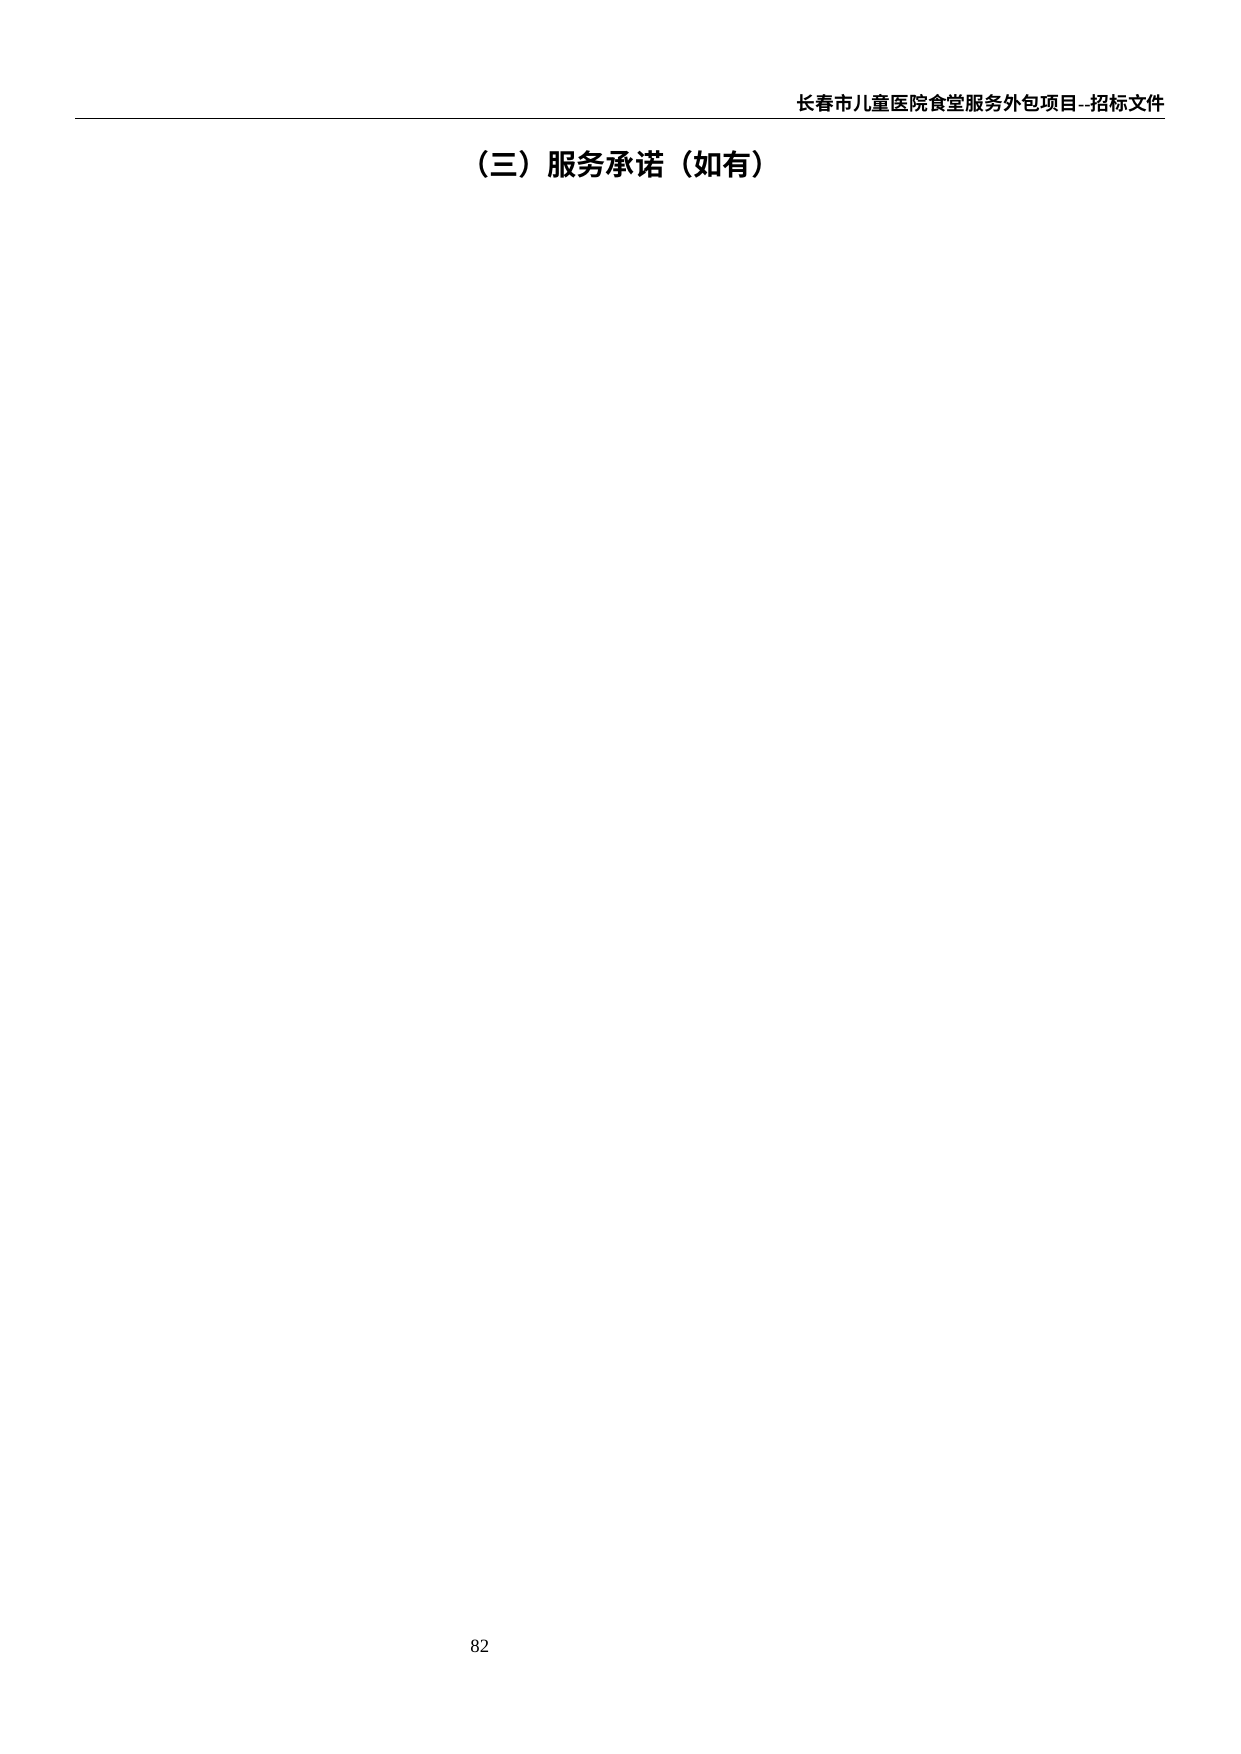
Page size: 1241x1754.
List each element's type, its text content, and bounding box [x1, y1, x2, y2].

text （三）服务承诺（如有） [75, 142, 1165, 184]
